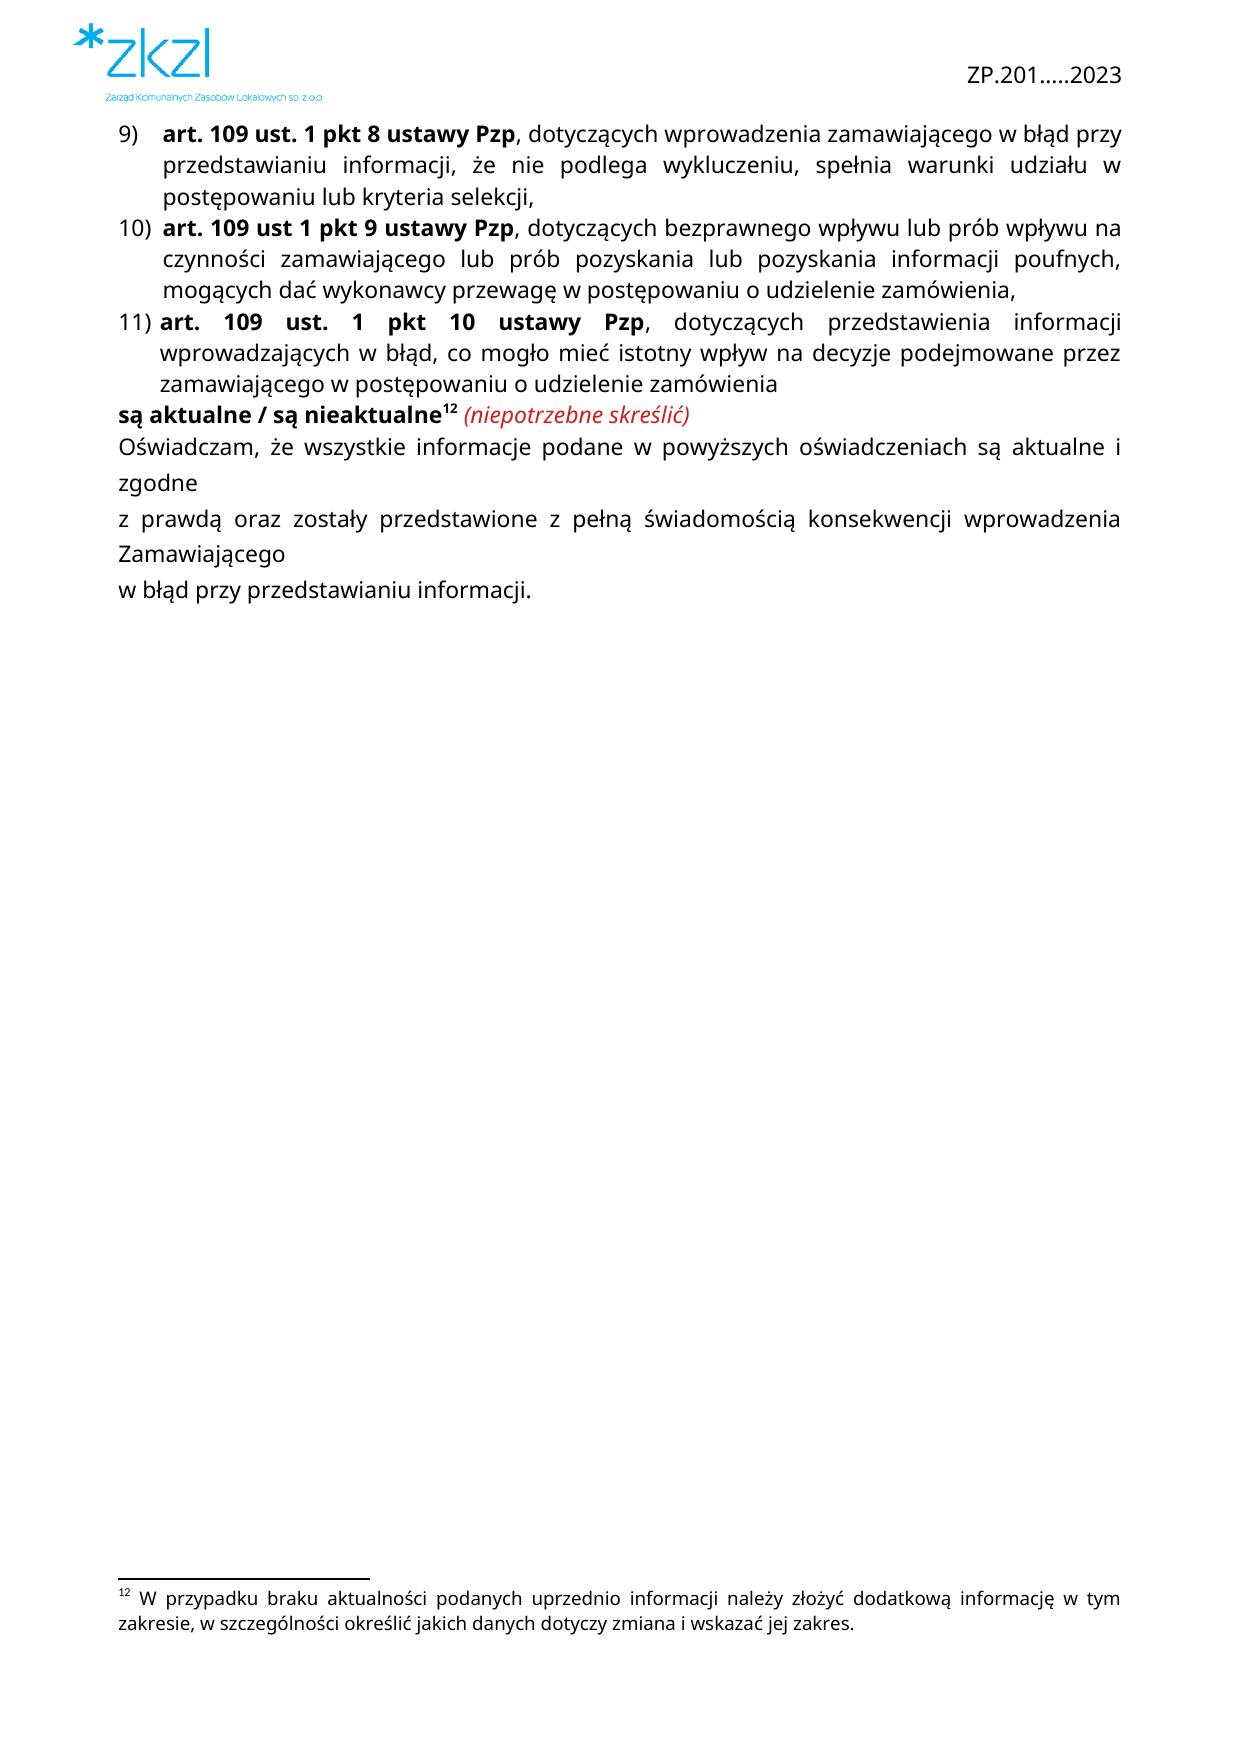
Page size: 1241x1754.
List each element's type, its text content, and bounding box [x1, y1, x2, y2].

picture [72, 23, 323, 102]
text są aktualne / są nieaktualne (niepotrzebne skreślić) [118, 399, 1122, 431]
text Oświadczam, że wszystkie informacje podane w powyższych oświadczeniach są aktualne i zgodne z prawdą oraz zostały przedstawione z pełną świadomością konsekwencji wprowadzenia Zamawiającego w błąd przy przedstawianiu informacji. [118, 431, 1122, 606]
list art. 109 ust 1 pkt 9 ustawy Pzp, dotyczących bezprawnego wpływu lub prób wpływu na czynności zamawiającego lub prób pozyskania lub pozyskania informacji poufnych, mogących dać wykonawcy przewagę w postępowaniu o udzielenie zamówienia, [118, 212, 1122, 306]
list art. 109 ust. 1 pkt 10 ustawy Pzp, dotyczących przedstawienia informacji wprowadzających w błąd, co mogło mieć istotny wpływ na decyzje podejmowane przez zamawiającego w postępowaniu o udzielenie zamówienia [118, 306, 1122, 399]
list art. 109 ust. 1 pkt 8 ustawy Pzp, dotyczących wprowadzenia zamawiającego w błąd przy przedstawianiu informacji, że nie podlega wykluczeniu, spełnia warunki udziału w postępowaniu lub kryteria selekcji, [118, 118, 1122, 212]
